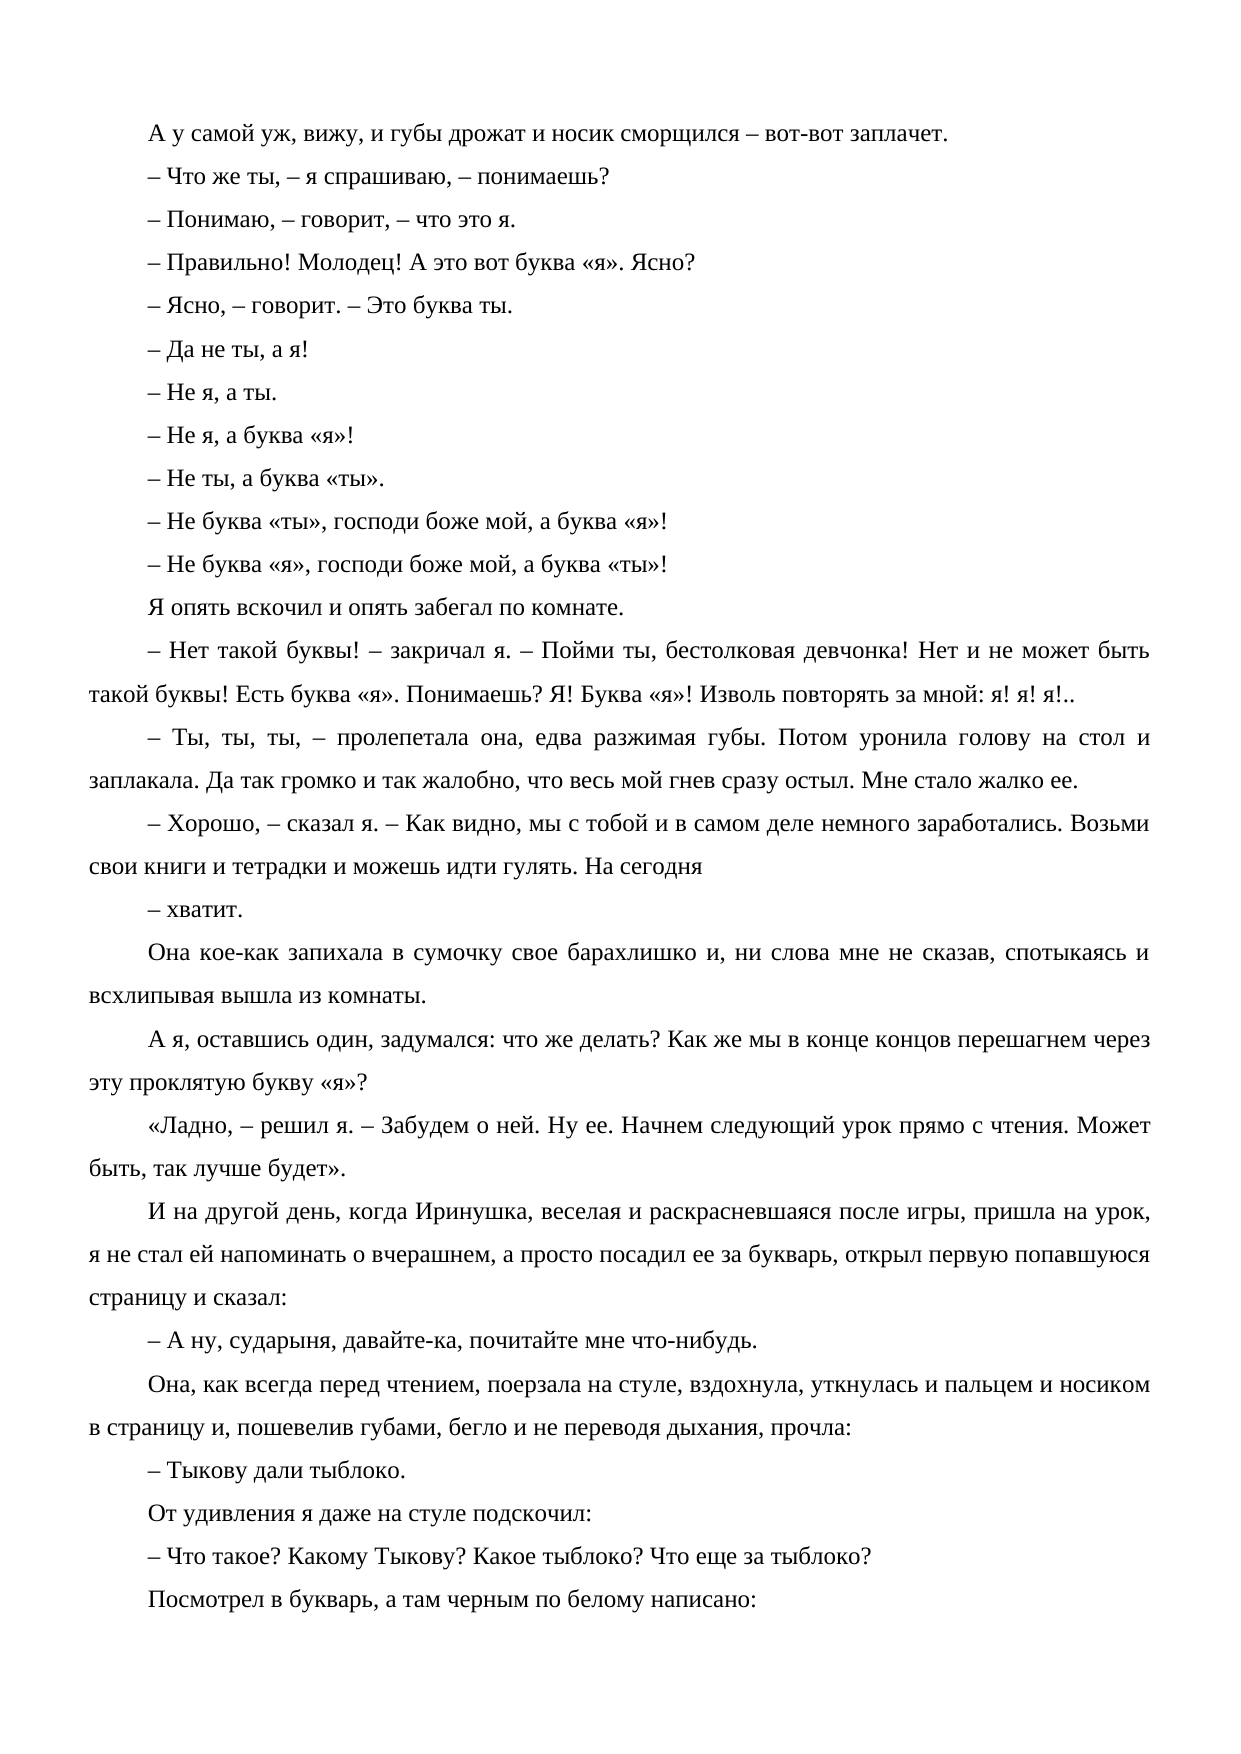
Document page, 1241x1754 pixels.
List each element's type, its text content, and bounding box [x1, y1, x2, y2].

text Посмотрел в букварь, а там черным по белому написано: [89, 1584, 1152, 1613]
text – Тыкову дали тыблоко. [89, 1455, 1152, 1484]
text – Не я, а ты. [89, 377, 1152, 406]
text – Не я, а буква «я»! [89, 420, 1152, 449]
text – Правильно! Молодец! А это вот буква «я». Ясно? [89, 247, 1152, 276]
text – Ты, ты, ты, – пролепетала она, едва разжимая губы. Потом уронила голову на стол и заплакала. Да так громко и так жалобно, что весь мой гнев сразу остыл. Мне стало жалко ее. [89, 722, 1152, 794]
text – Хорошо, – сказал я. – Как видно, мы с тобой и в самом деле немного заработались. Возьми свои книги и тетрадки и можешь идти гулять. На сегодня [89, 808, 1152, 880]
text И на другой день, когда Иринушка, веселая и раскрасневшаяся после игры, пришла на урок, я не стал ей напоминать о вчерашнем, а просто посадил ее за букварь, открыл первую попавшуюся страницу и сказал: [89, 1196, 1152, 1311]
text А у самой уж, вижу, и губы дрожат и носик сморщился – вот-вот заплачет. [89, 118, 1152, 147]
text – Ясно, – говорит. – Это буква ты. [89, 291, 1152, 319]
text От удивления я даже на стуле подскочил: [89, 1498, 1152, 1527]
text «Ладно, – решил я. – Забудем о ней. Ну ее. Начнем следующий урок прямо с чтения. Может быть, так лучше будет». [89, 1110, 1152, 1182]
text Она кое-как запихала в сумочку свое барахлишко и, ни слова мне не сказав, спотыкаясь и всхлипывая вышла из комнаты. [89, 937, 1152, 1009]
text Я опять вскочил и опять забегал по комнате. [89, 592, 1152, 621]
text – А ну, сударыня, давайте-ка, почитайте мне что-нибудь. [89, 1326, 1152, 1354]
text Она, как всегда перед чтением, поерзала на стуле, вздохнула, уткнулась и пальцем и носиком в страницу и, пошевелив губами, бегло и не переводя дыхания, прочла: [89, 1369, 1152, 1441]
text – Да не ты, а я! [89, 334, 1152, 362]
text – Что же ты, – я спрашиваю, – понимаешь? [89, 161, 1152, 190]
text – Не буква «ты», господи боже мой, а буква «я»! [89, 506, 1152, 535]
text – Что такое? Какому Тыкову? Какое тыблоко? Что еще за тыблоко? [89, 1541, 1152, 1570]
text – хватит. [89, 894, 1152, 923]
text – Не ты, а буква «ты». [89, 463, 1152, 492]
text А я, оставшись один, задумался: что же делать? Как же мы в конце концов перешагнем через эту проклятую букву «я»? [89, 1024, 1152, 1096]
text – Понимаю, – говорит, – что это я. [89, 204, 1152, 233]
text – Нет такой буквы! – закричал я. – Пойми ты, бестолковая девчонка! Нет и не может быть такой буквы! Есть буква «я». Понимаешь? Я! Буква «я»! Изволь повторять за мной: я! я! я!.. [89, 636, 1152, 707]
text – Не буква «я», господи боже мой, а буква «ты»! [89, 549, 1152, 578]
